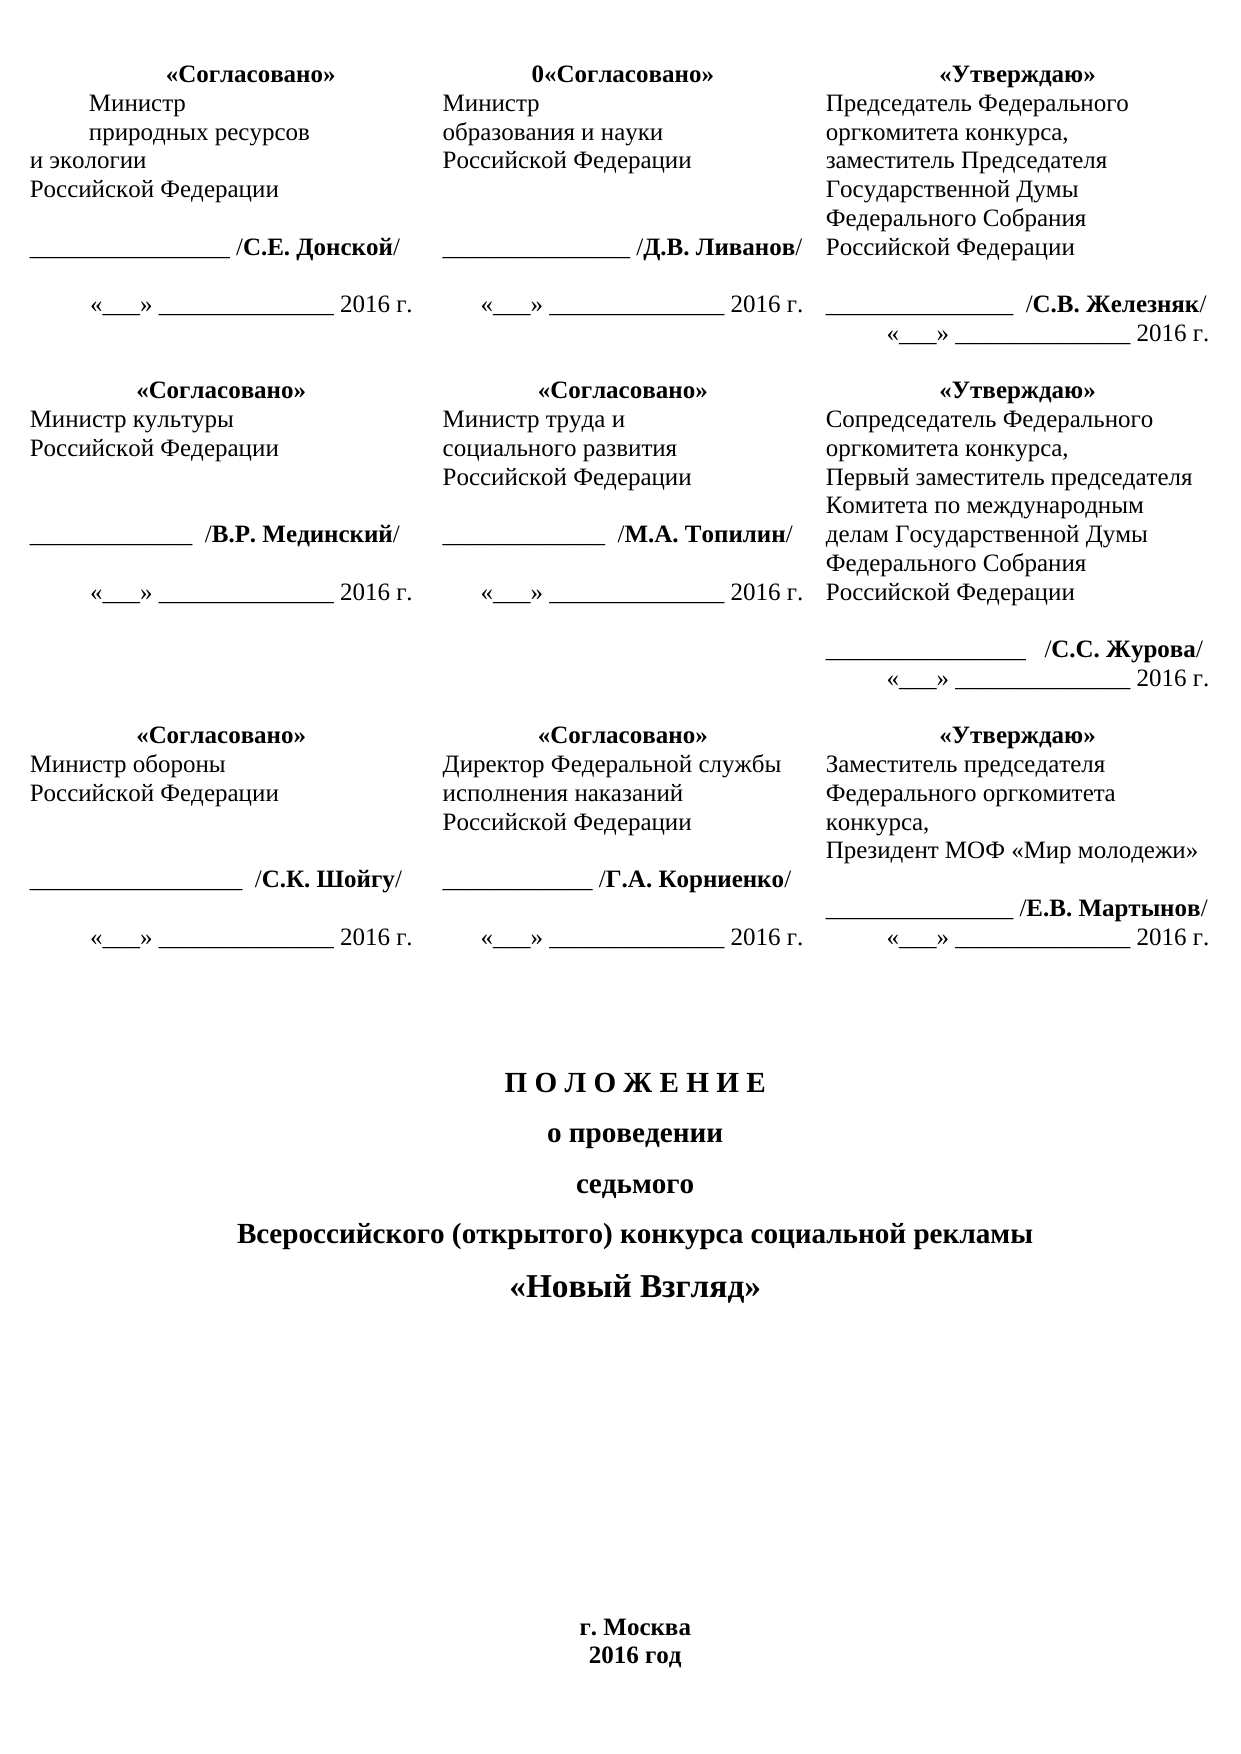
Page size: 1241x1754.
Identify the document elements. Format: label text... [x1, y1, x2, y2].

text «Согласовано» [29, 720, 431, 749]
text 2016 год [89, 1640, 1181, 1669]
text «Согласовано» [89, 59, 431, 88]
text Министр обороны [29, 749, 431, 778]
text Министр природных ресурсов [89, 88, 431, 145]
text «___» ______________ 2016 г. [29, 577, 431, 605]
text _________________ /С.К. Шойгу/ [29, 864, 431, 893]
text седьмого [89, 1166, 1181, 1199]
text о проведении [89, 1116, 1181, 1149]
text Российской Федерации [29, 174, 431, 203]
text П О Л О Ж Е Н И Е [89, 1065, 1181, 1099]
text ________________ /С.Е. Донской/ [29, 232, 431, 260]
text Всероссийского (открытого) конкурса социальной рекламы [89, 1216, 1181, 1250]
text Российской Федерации [29, 778, 431, 807]
text и экологии [29, 145, 431, 174]
table_header 0«Согласовано» Министр образования и науки Российской Федерации _______________ /Д.В. Ливанов/ «___» ______________ 2016 г. «Согласовано» Министр труда и социального развития Российской Федерации _____________ /М.А. Топилин/ «___» ______________ 2016 г. «Согласовано» Директор Федеральной службы исполнения наказаний Российской Федерации ____________ /Г.А. Корниенко/ «___» ______________ 2016 г. [431, 59, 814, 979]
text «___» ______________ 2016 г. [29, 922, 431, 950]
table_header «Утверждаю» Председатель Федерального оргкомитета конкурса, заместитель Председателя Государственной Думы Федерального Собрания Российской Федерации _______________ /С.В. Железняк/ «___» ______________ 2016 г. «Утверждаю» Сопредседатель Федерального оргкомитета конкурса, Первый заместитель председателя Комитета по международным делам Государственной Думы Федерального Собрания Российской Федерации ________________ /С.С. Журова/ «___» ______________ 2016 г. «Утверждаю» Заместитель председателя Федерального оргкомитета конкурса, Президент МОФ «Мир молодежи» _______________ /Е.В. Мартынов/ «___» ______________ 2016 г. [814, 59, 1220, 979]
text Министр культуры [29, 404, 431, 433]
text «___» ______________ 2016 г. [29, 289, 431, 318]
text «Новый Взгляд» [89, 1267, 1181, 1305]
text «Согласовано» [29, 375, 431, 404]
text г. Москва [89, 1612, 1181, 1640]
text Российской Федерации [29, 433, 431, 462]
text _____________ /В.Р. Мединский/ [29, 519, 431, 548]
